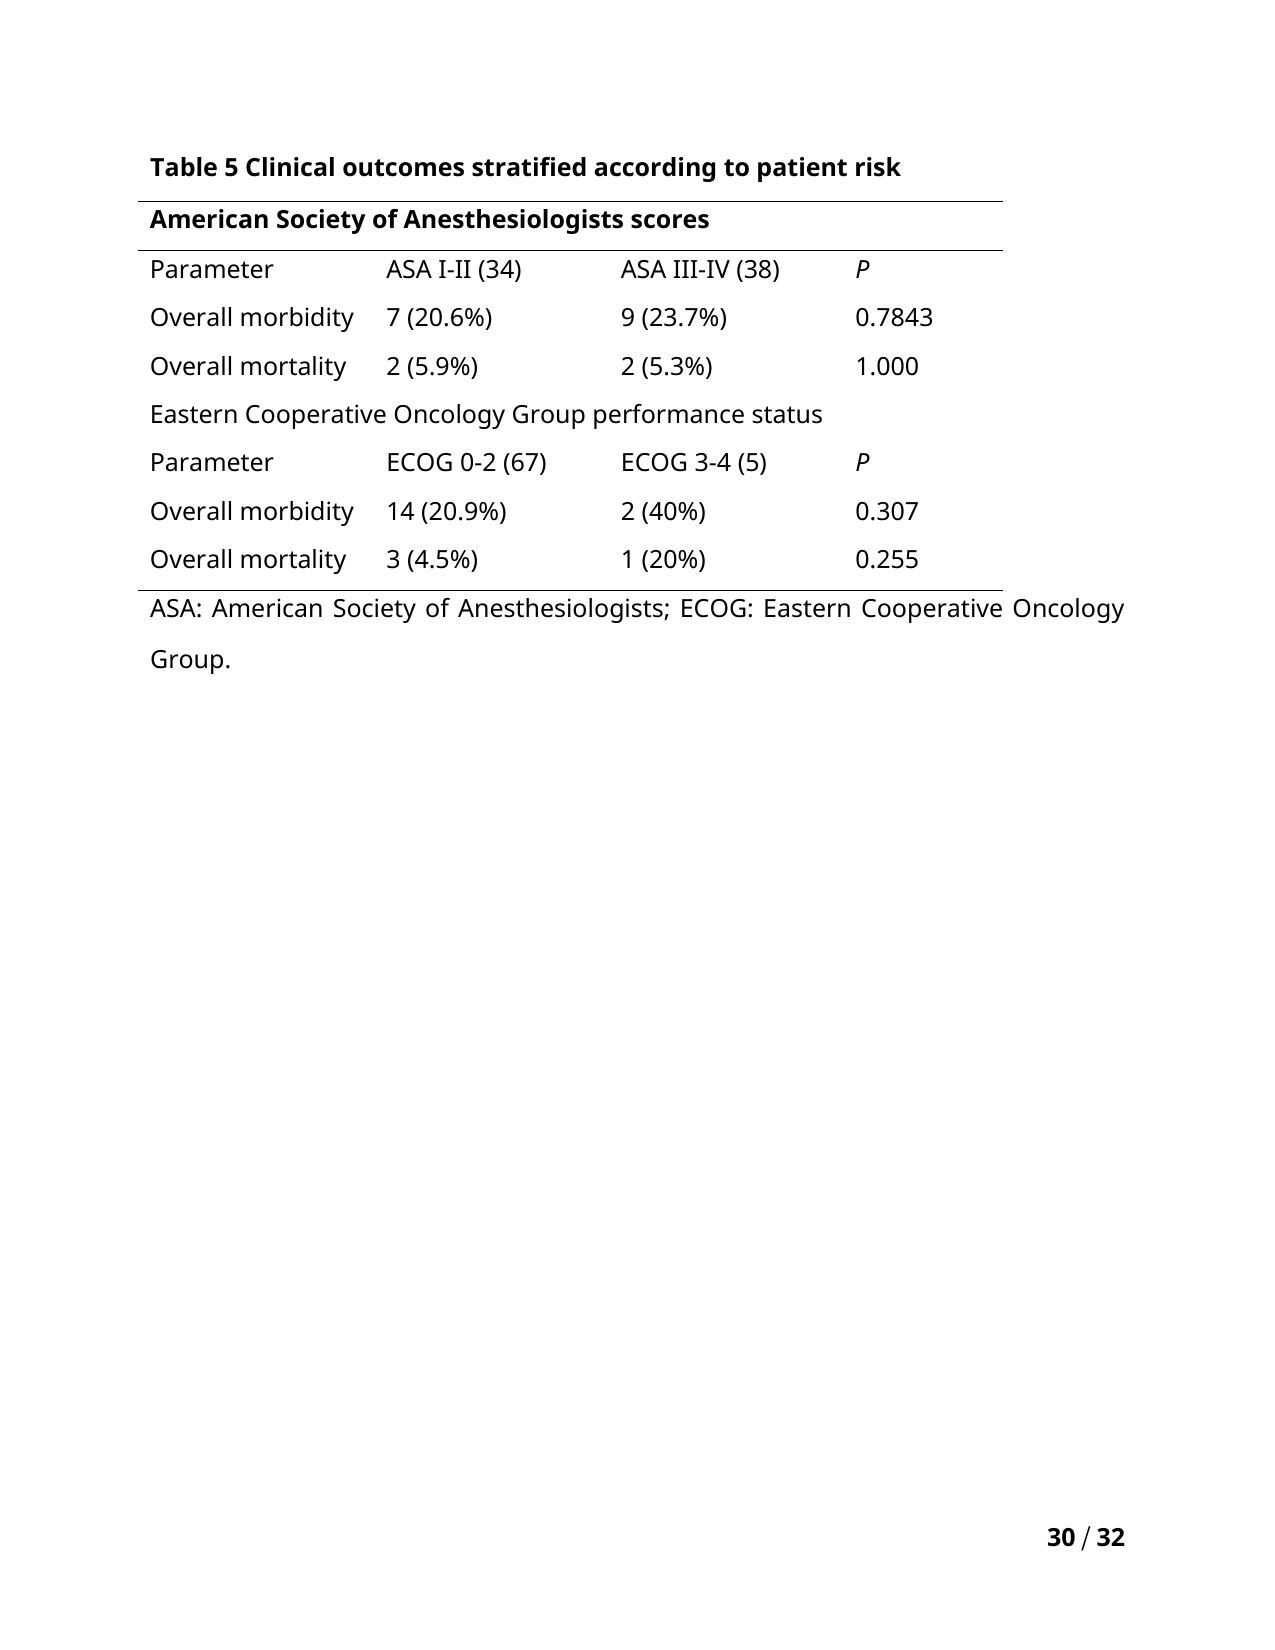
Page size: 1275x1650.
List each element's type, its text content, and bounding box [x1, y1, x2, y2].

table_cell ASA III-IV (38) [609, 251, 844, 300]
table_cell Overall mortality [138, 541, 375, 590]
table_header American Society of Anesthesiologists scores [138, 202, 1003, 250]
table_cell 1.000 [844, 348, 1003, 396]
table_cell P [844, 445, 1003, 493]
table_cell ECOG 0-2 (67) [375, 445, 609, 493]
table_cell ASA I-II (34) [375, 251, 609, 300]
table_cell Overall morbidity [138, 300, 375, 348]
table_cell 9 (23.7%) [609, 300, 844, 348]
table_cell 3 (4.5%) [375, 541, 609, 590]
table_cell 0.255 [844, 541, 1003, 590]
table_cell 2 (40%) [609, 493, 844, 541]
table_cell P [844, 251, 1003, 300]
table_cell Overall morbidity [138, 493, 375, 541]
table_cell Overall mortality [138, 348, 375, 396]
table_cell 0.307 [844, 493, 1003, 541]
table_cell Parameter [138, 251, 375, 300]
table_cell 0.7843 [844, 300, 1003, 348]
table_cell 14 (20.9%) [375, 493, 609, 541]
table_cell ECOG 3-4 (5) [609, 445, 844, 493]
list Table 5 Clinical outcomes stratified according to patient risk [150, 150, 1125, 184]
text ASA: American Society of Anesthesiologists; ECOG: Eastern Cooperative Oncology Group. [150, 591, 1125, 676]
table_cell Parameter [138, 445, 375, 493]
table_cell 7 (20.6%) [375, 300, 609, 348]
table_cell 2 (5.3%) [609, 348, 844, 396]
table_cell 2 (5.9%) [375, 348, 609, 396]
table_cell 1 (20%) [609, 541, 844, 590]
table_cell Eastern Cooperative Oncology Group performance status [138, 396, 1003, 445]
